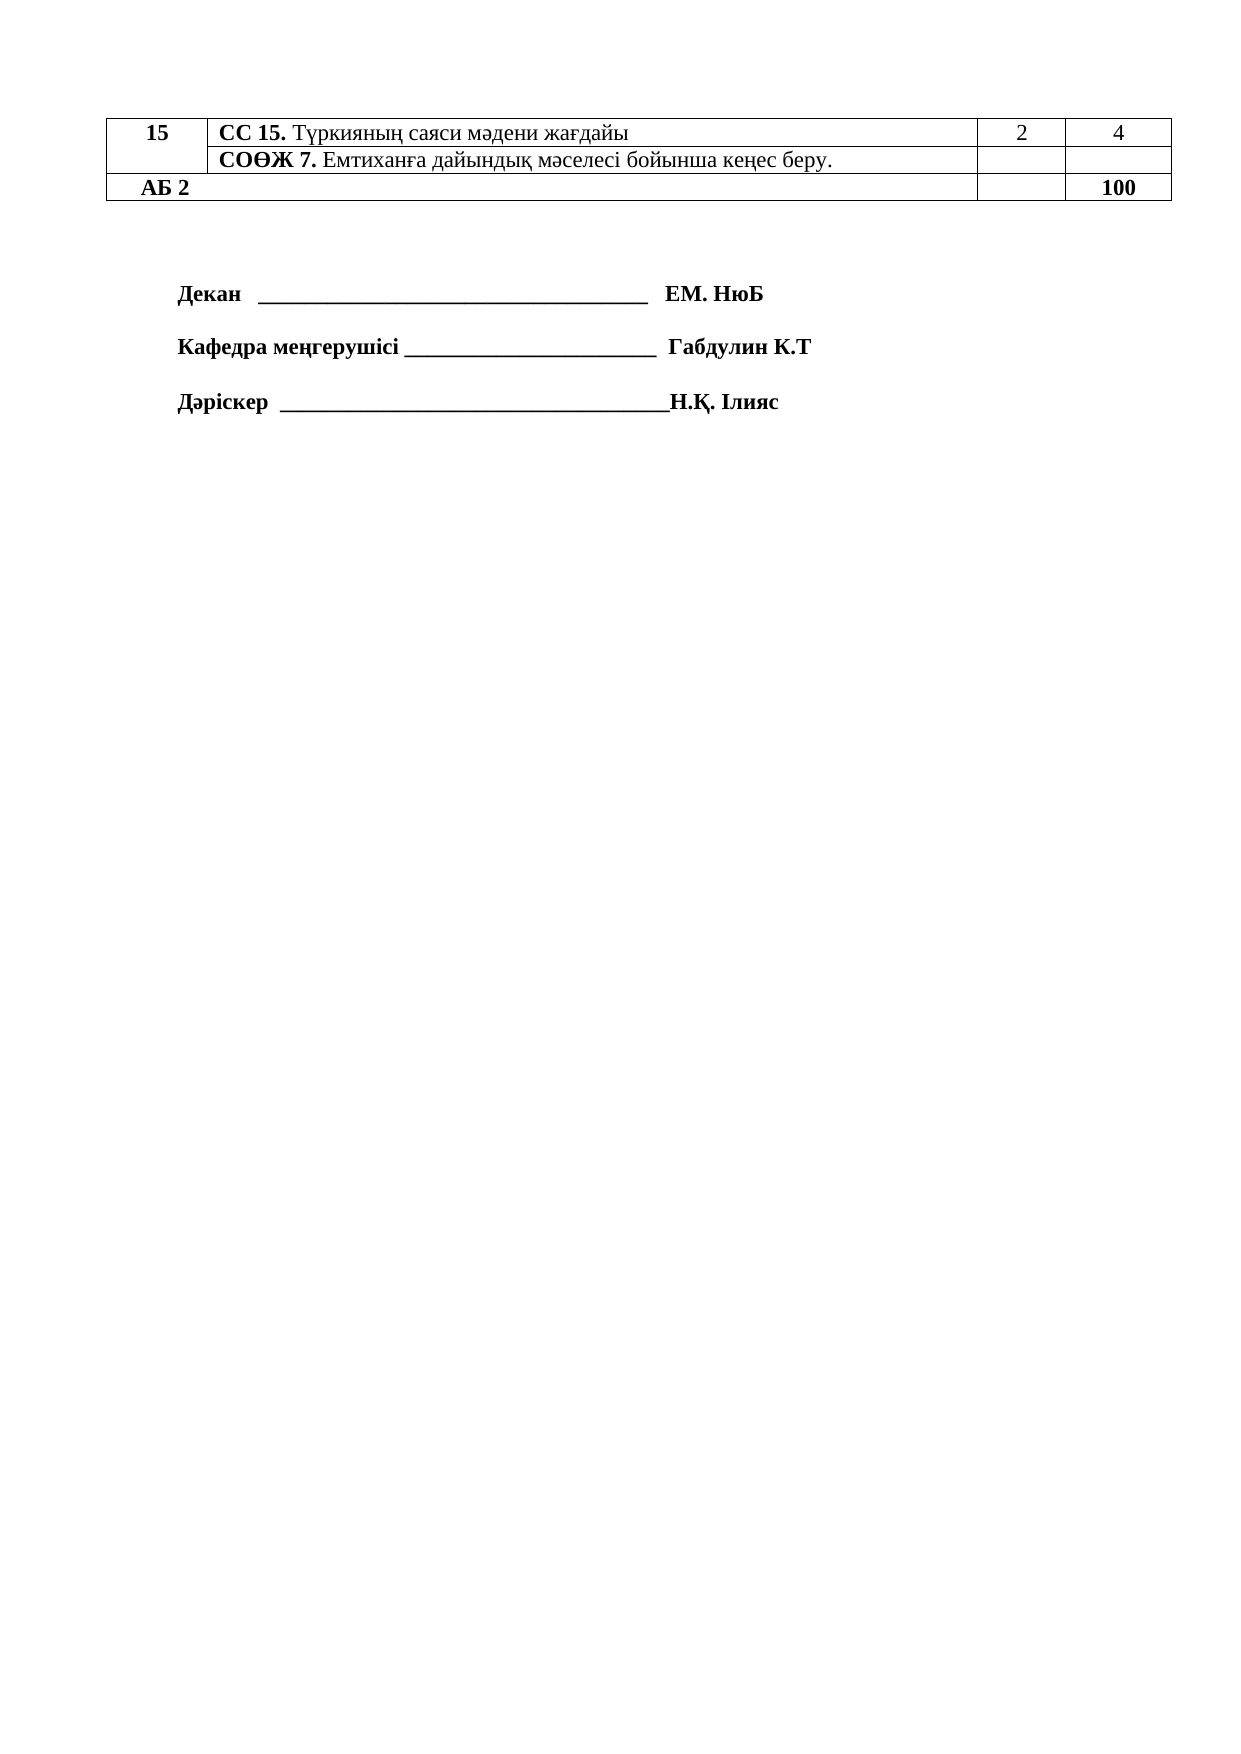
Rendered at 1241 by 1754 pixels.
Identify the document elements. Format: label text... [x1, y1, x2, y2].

text Дәріскер __________________________________Н.Қ. Ілияс [177, 388, 1152, 414]
table_cell [978, 174, 1065, 200]
table_cell АБ 2 [107, 174, 977, 200]
text Декан __________________________________ ЕМ. НюБ [177, 280, 1152, 307]
table_cell СОӨЖ 7. Емтиханға дайындық мәселесі бойынша кеңес беру. [208, 147, 977, 173]
table_cell 100 [1066, 174, 1171, 200]
table_cell 2 [978, 119, 1065, 146]
table_cell [978, 147, 1065, 173]
text Кафедра меңгерушісі ______________________ Габдулин К.Т [177, 333, 1152, 359]
table_cell СС 15. Түркияның саяси мәдени жағдайы [208, 119, 977, 146]
table_cell [1066, 147, 1171, 173]
table_cell 4 [1066, 119, 1171, 146]
table_cell 15 [107, 119, 207, 173]
